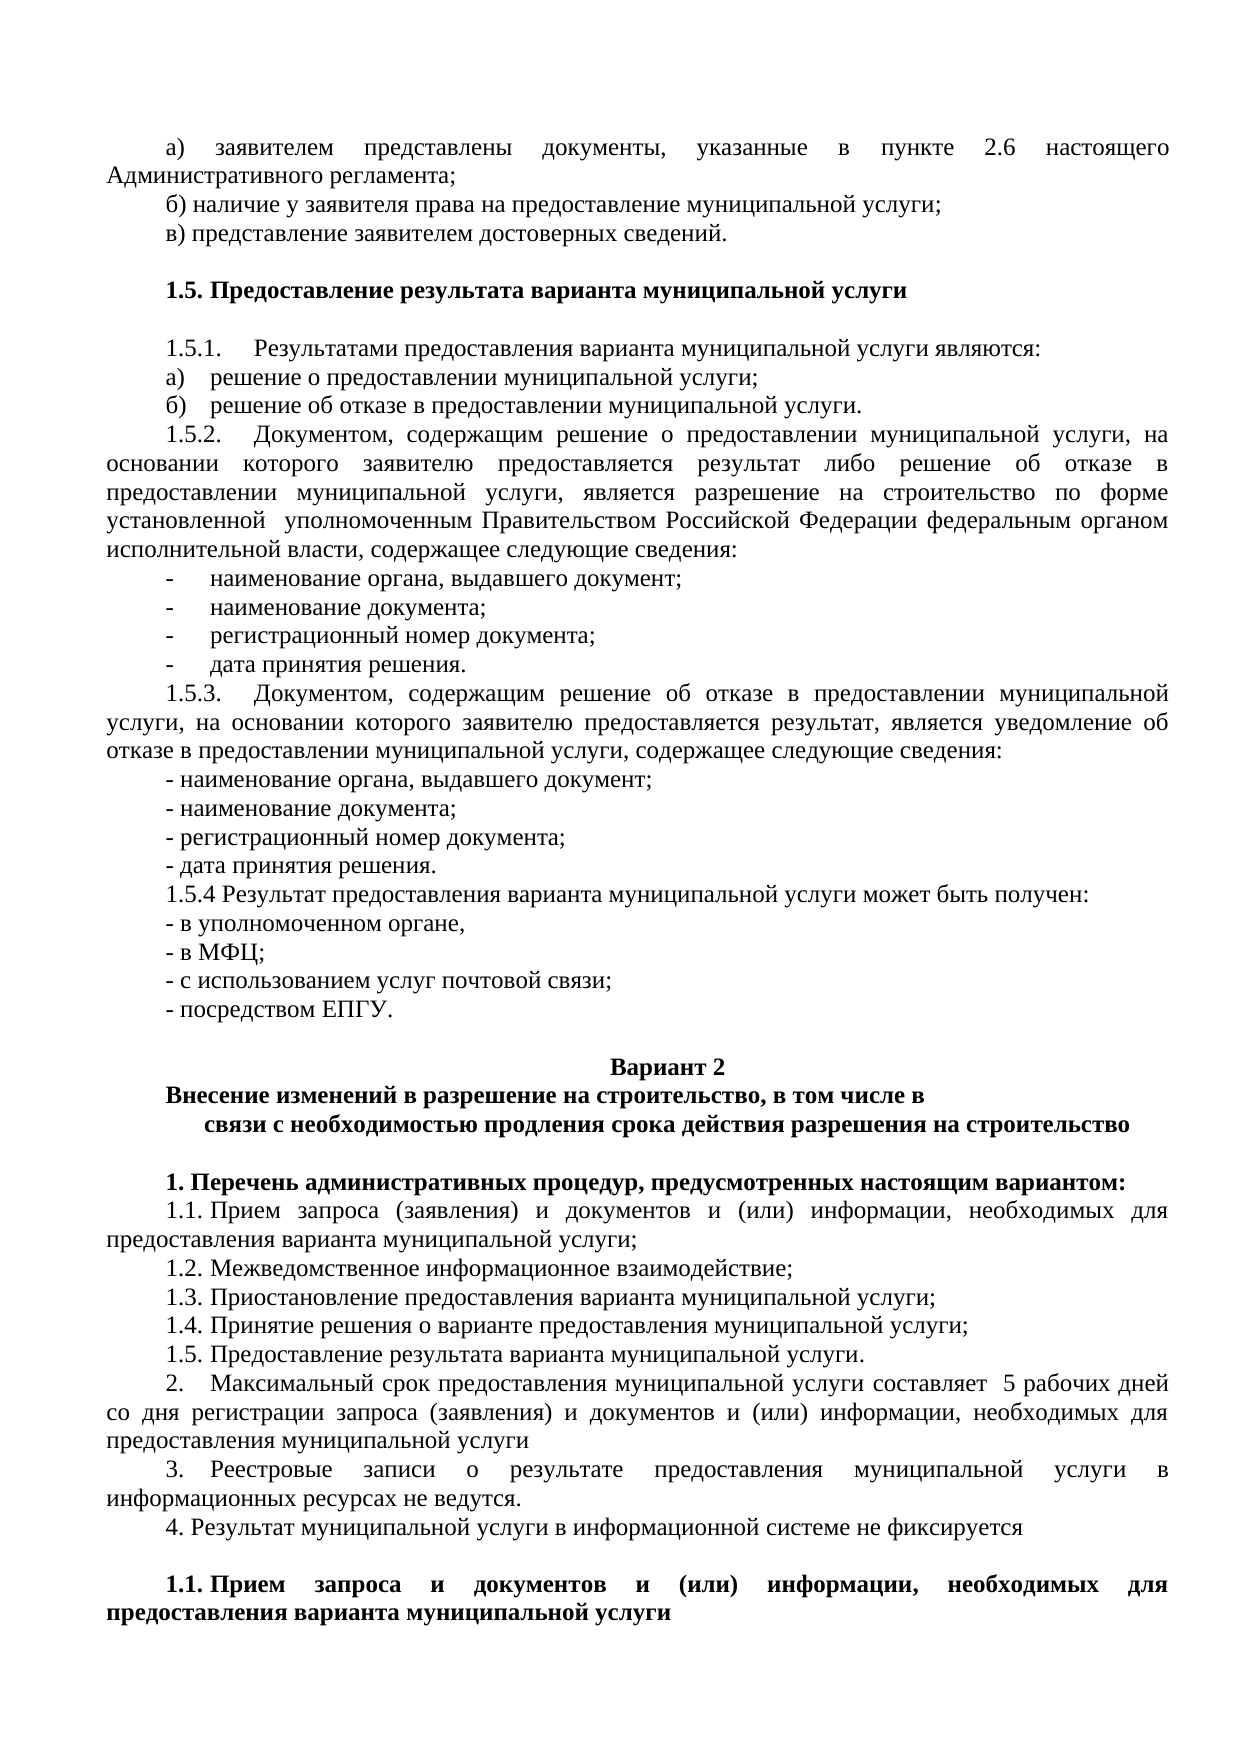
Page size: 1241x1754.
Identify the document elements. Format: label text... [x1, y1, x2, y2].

text связи с необходимостью продления срока действия разрешения на строительство [106, 1109, 1169, 1138]
text а) заявителем представлены документы, указанные в пункте 2.6 настоящего Административного регламента; [106, 132, 1169, 189]
text - с использованием услуг почтовой связи; [106, 965, 1169, 994]
text - дата принятия решения. [106, 850, 1169, 879]
text 4. Результат муниципальной услуги в информационной системе не фиксируется [106, 1512, 1169, 1540]
text - регистрационный номер документа; [106, 620, 1169, 649]
text 2. Максимальный срок предоставления муниципальной услуги составляет 5 рабочих дней со дня регистрации запроса (заявления) и документов и (или) информации, необходимых для предоставления муниципальной услуги [106, 1368, 1169, 1454]
text 1.5.2. Документом, содержащим решение о предоставлении муниципальной услуги, на основании которого заявителю предоставляется результат либо решение об отказе в предоставлении муниципальной услуги, является разрешение на строительство по форме установленной уполномоченным Правительством Российской Федерации федеральным органом исполнительной власти, содержащее следующие сведения: [106, 419, 1169, 563]
text - посредством ЕПГУ. [106, 994, 1169, 1023]
text Внесение изменений в разрешение на строительство, в том числе в [106, 1080, 1169, 1109]
text в) представление заявителем достоверных сведений. [106, 218, 1169, 247]
text 1.4. Принятие решения о варианте предоставления муниципальной услуги; [106, 1310, 1169, 1339]
text 1.5.1. Результатами предоставления варианта муниципальной услуги являются: [106, 333, 1169, 362]
text 1.1. Прием запроса (заявления) и документов и (или) информации, необходимых для предоставления варианта муниципальной услуги; [106, 1195, 1169, 1253]
text - наименование документа; [106, 793, 1169, 822]
text - регистрационный номер документа; [106, 822, 1169, 850]
text 1.5. Предоставление результата варианта муниципальной услуги. [106, 1339, 1169, 1368]
text - дата принятия решения. [106, 649, 1169, 678]
text б) наличие у заявителя права на предоставление муниципальной услуги; [106, 189, 1169, 218]
text - наименование органа, выдавшего документ; [106, 764, 1169, 793]
text б) решение об отказе в предоставлении муниципальной услуги. [106, 390, 1169, 419]
text Вариант 2 [106, 1052, 1169, 1080]
text - наименование органа, выдавшего документ; [106, 563, 1169, 592]
text 1.5. Предоставление результата варианта муниципальной услуги [106, 275, 1169, 304]
text - в МФЦ; [106, 937, 1169, 965]
text - в уполномоченном органе, [106, 908, 1169, 937]
text 3. Реестровые записи о результате предоставления муниципальной услуги в информационных ресурсах не ведутся. [106, 1454, 1169, 1512]
text - наименование документа; [106, 592, 1169, 620]
text 1.5.3. Документом, содержащим решение об отказе в предоставлении муниципальной услуги, на основании которого заявителю предоставляется результат, является уведомление об отказе в предоставлении муниципальной услуги, содержащее следующие сведения: [106, 678, 1169, 764]
list Прием запроса и документов и (или) информации, необходимых для предоставления варианта муниципальной услуги [106, 1569, 1169, 1626]
text 1.2. Межведомственное информационное взаимодействие; [106, 1253, 1169, 1282]
text а) решение о предоставлении муниципальной услуги; [106, 362, 1169, 390]
text 1. Перечень административных процедур, предусмотренных настоящим вариантом: [106, 1167, 1169, 1195]
text 1.5.4 Результат предоставления варианта муниципальной услуги может быть получен: [106, 879, 1169, 908]
text 1.3. Приостановление предоставления варианта муниципальной услуги; [106, 1282, 1169, 1310]
